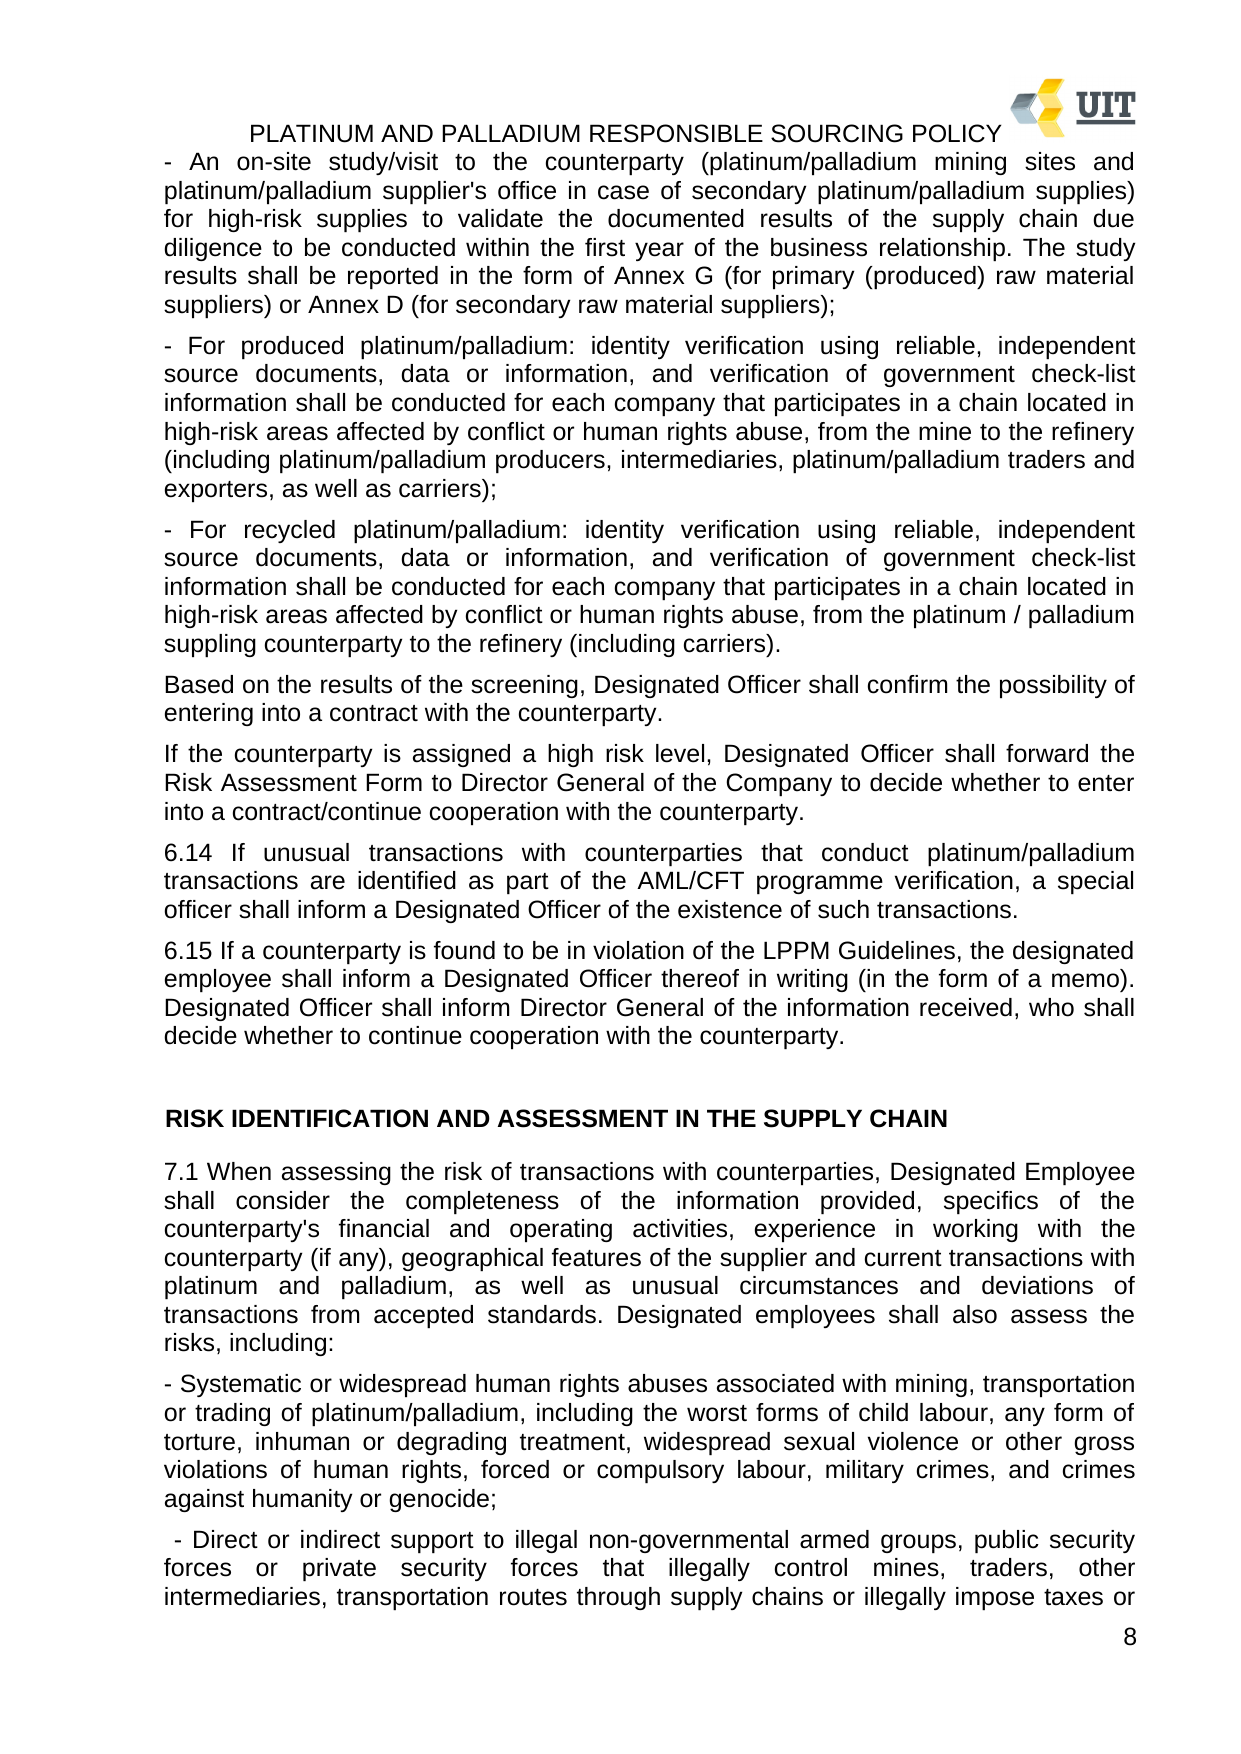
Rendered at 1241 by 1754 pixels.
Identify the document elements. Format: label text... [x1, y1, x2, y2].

list - For recycled platinum/palladium: identity verification using reliable, independent source documents, data or information, and verification of government check-list information shall be conducted for each company that participates in a chain located in high-risk areas affected by conflict or human rights abuse, from the platinum / palladium suppling counterparty to the refinery (including carriers). [164, 515, 1137, 658]
list If the counterparty is assigned a high risk level, Designated Officer shall forward the Risk Assessment Form to Director General of the Company to decide whether to enter into a contract/continue cooperation with the counterparty. [164, 740, 1137, 826]
text 6.14 If unusual transactions with counterparties that conduct platinum/palladium transactions are identified as part of the AML/CFT programme verification, a special officer shall inform a Designated Officer of the existence of such transactions. [164, 838, 1137, 924]
picture [1009, 75, 1137, 143]
text RISK IDENTIFICATION AND ASSESSMENT IN THE SUPPLY CHAIN [165, 1104, 1137, 1133]
text 6.15 If a counterparty is found to be in violation of the LPPM Guidelines, the designated employee shall inform a Designated Officer thereof in writing (in the form of a memo). Designated Officer shall inform Director General of the information received, who shall decide whether to continue cooperation with the counterparty. [164, 936, 1137, 1051]
list - For produced platinum/palladium: identity verification using reliable, independent source documents, data or information, and verification of government check-list information shall be conducted for each company that participates in a chain located in high-risk areas affected by conflict or human rights abuse, from the mine to the refinery (including platinum/palladium producers, intermediaries, platinum/palladium traders and exporters, as well as carriers); [164, 332, 1137, 503]
list - Systematic or widespread human rights abuses associated with mining, transportation or trading of platinum/palladium, including the worst forms of child labour, any form of torture, inhuman or degrading treatment, widespread sexual violence or other gross violations of human rights, forced or compulsory labour, military crimes, and crimes against humanity or genocide; [164, 1370, 1137, 1513]
text - An on-site study/visit to the counterparty (platinum/palladium mining sites and platinum/palladium supplier's office in case of secondary platinum/palladium supplies) for high-risk supplies to validate the documented results of the supply chain due diligence to be conducted within the first year of the business relationship. The study results shall be reported in the form of Annex G (for primary (produced) raw material suppliers) or Annex D (for secondary raw material suppliers); [164, 148, 1137, 319]
text 7.1 When assessing the risk of transactions with counterparties, Designated Employee shall consider the completeness of the information provided, specifics of the counterparty's financial and operating activities, experience in working with the counterparty (if any), geographical features of the supplier and current transactions with platinum and palladium, as well as unusual circumstances and deviations of transactions from accepted standards. Designated employees shall also assess the risks, including: [164, 1158, 1137, 1358]
list Based on the results of the screening, Designated Officer shall confirm the possibility of entering into a contract with the counterparty. [164, 671, 1137, 728]
